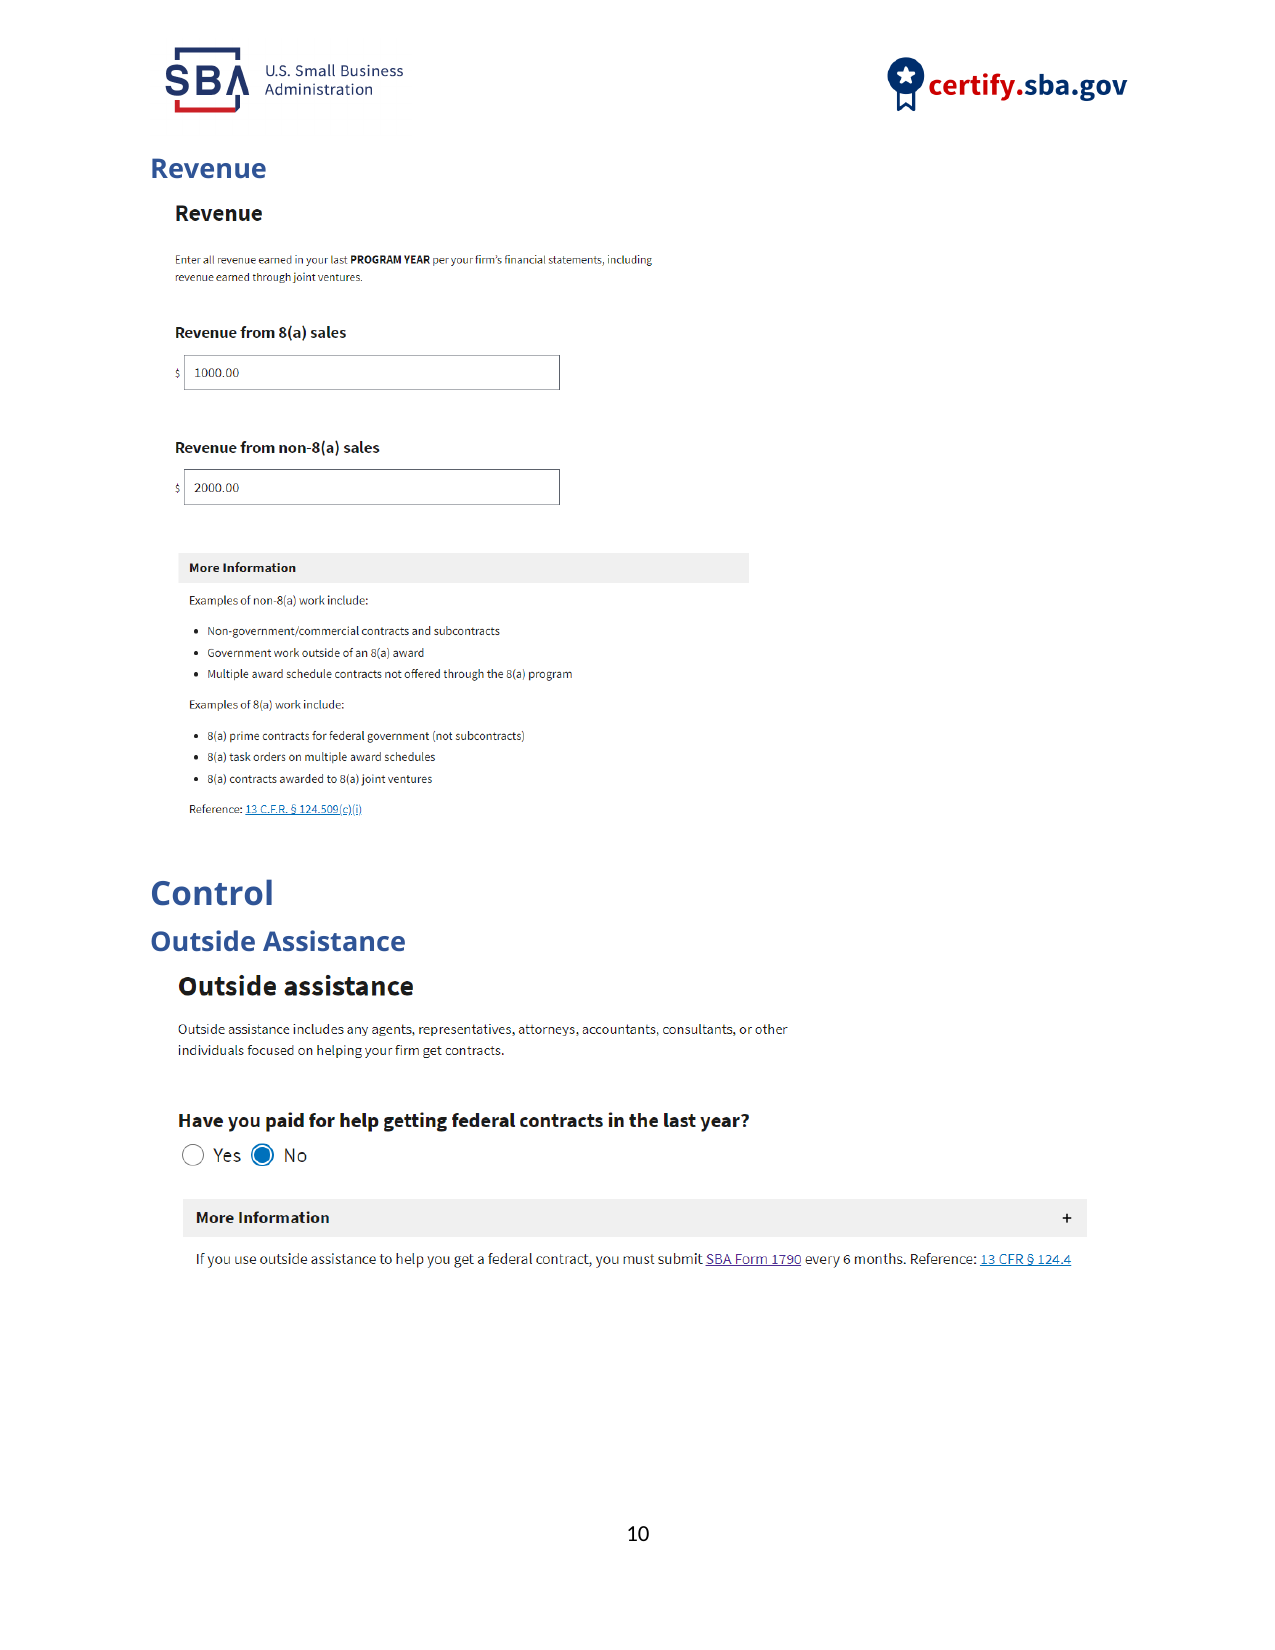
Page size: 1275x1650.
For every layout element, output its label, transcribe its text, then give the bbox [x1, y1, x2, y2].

picture [150, 38, 413, 136]
subtitle Control [150, 869, 1125, 915]
picture [155, 189, 749, 845]
picture [150, 962, 1125, 1313]
subtitle Revenue [150, 150, 1125, 187]
subtitle Outside Assistance [150, 922, 1125, 959]
